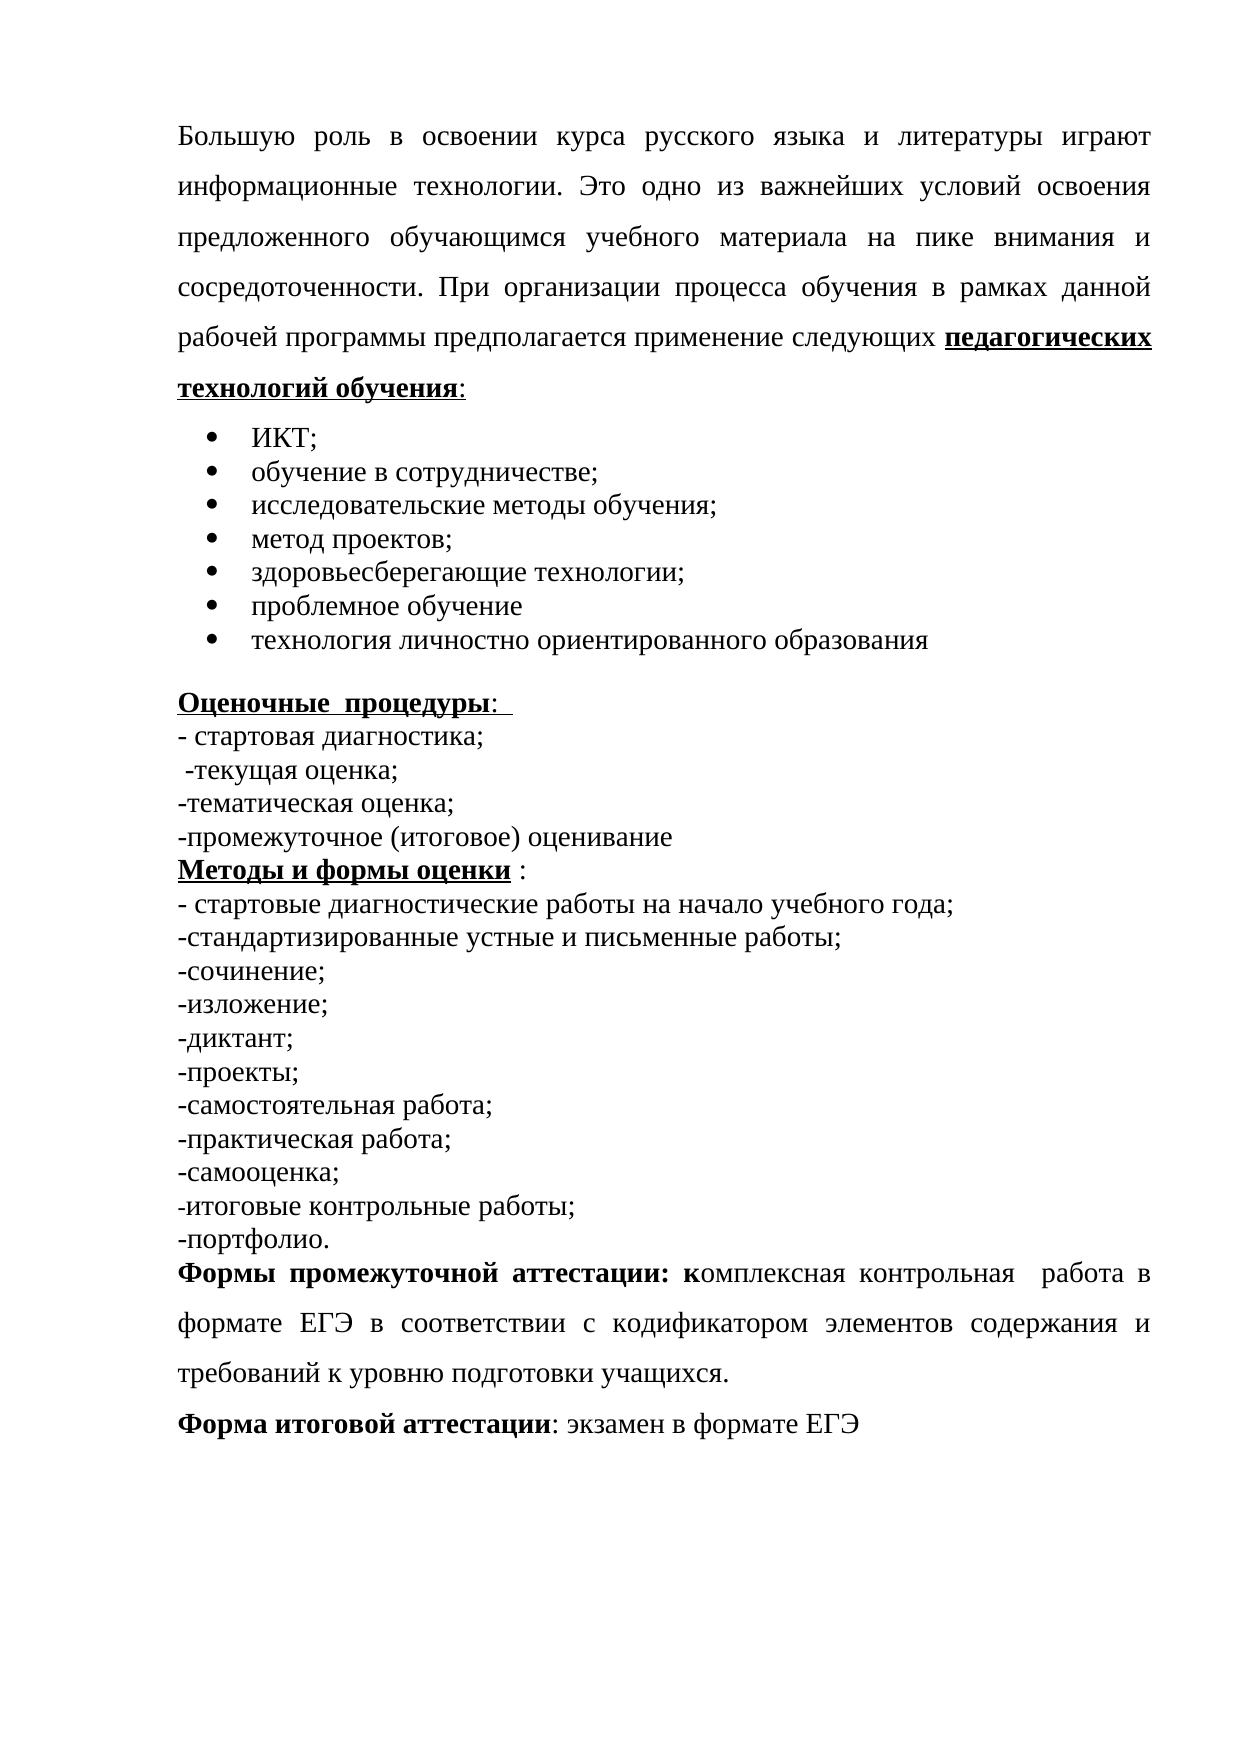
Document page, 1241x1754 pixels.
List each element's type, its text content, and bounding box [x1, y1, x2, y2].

list проблемное обучение [177, 588, 1152, 622]
list исследовательские методы обучения; [177, 487, 1152, 521]
text Оценочные процедуры: [177, 685, 1152, 718]
text -итоговые контрольные работы; [177, 1188, 1152, 1221]
list технология личностно ориентированного образования [177, 622, 1152, 656]
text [177, 118, 1152, 403]
text - стартовая диагностика; [177, 718, 1152, 752]
text -изложение; [177, 987, 1152, 1020]
text -стандартизированные устные и письменные работы; [177, 919, 1152, 953]
text Методы и формы оценки : [177, 852, 1152, 886]
text -промежуточное (итоговое) оценивание [177, 819, 1152, 852]
text -самооценка; [177, 1154, 1152, 1188]
list обучение в сотрудничестве; [177, 454, 1152, 487]
text -тематическая оценка; [177, 785, 1152, 819]
list метод проектов; [177, 521, 1152, 554]
text - стартовые диагностические работы на начало учебного года; [177, 886, 1152, 919]
list ИКТ; [177, 420, 1152, 454]
text -диктант; [177, 1020, 1152, 1054]
text Форма итоговой аттестации: экзамен в формате ЕГЭ [177, 1406, 1152, 1439]
text -проекты; [177, 1054, 1152, 1087]
text -практическая работа; [177, 1121, 1152, 1154]
text Формы промежуточной аттестации: комплексная контрольная работа в формате ЕГЭ в соответствии с кодификатором элементов содержания и требований к уровню подготовки учащихся. [177, 1255, 1152, 1389]
list здоровьесберегающие технологии; [177, 554, 1152, 588]
text -портфолио. [177, 1221, 1152, 1255]
text -сочинение; [177, 953, 1152, 987]
text -текущая оценка; [177, 752, 1152, 785]
text -самостоятельная работа; [177, 1087, 1152, 1121]
